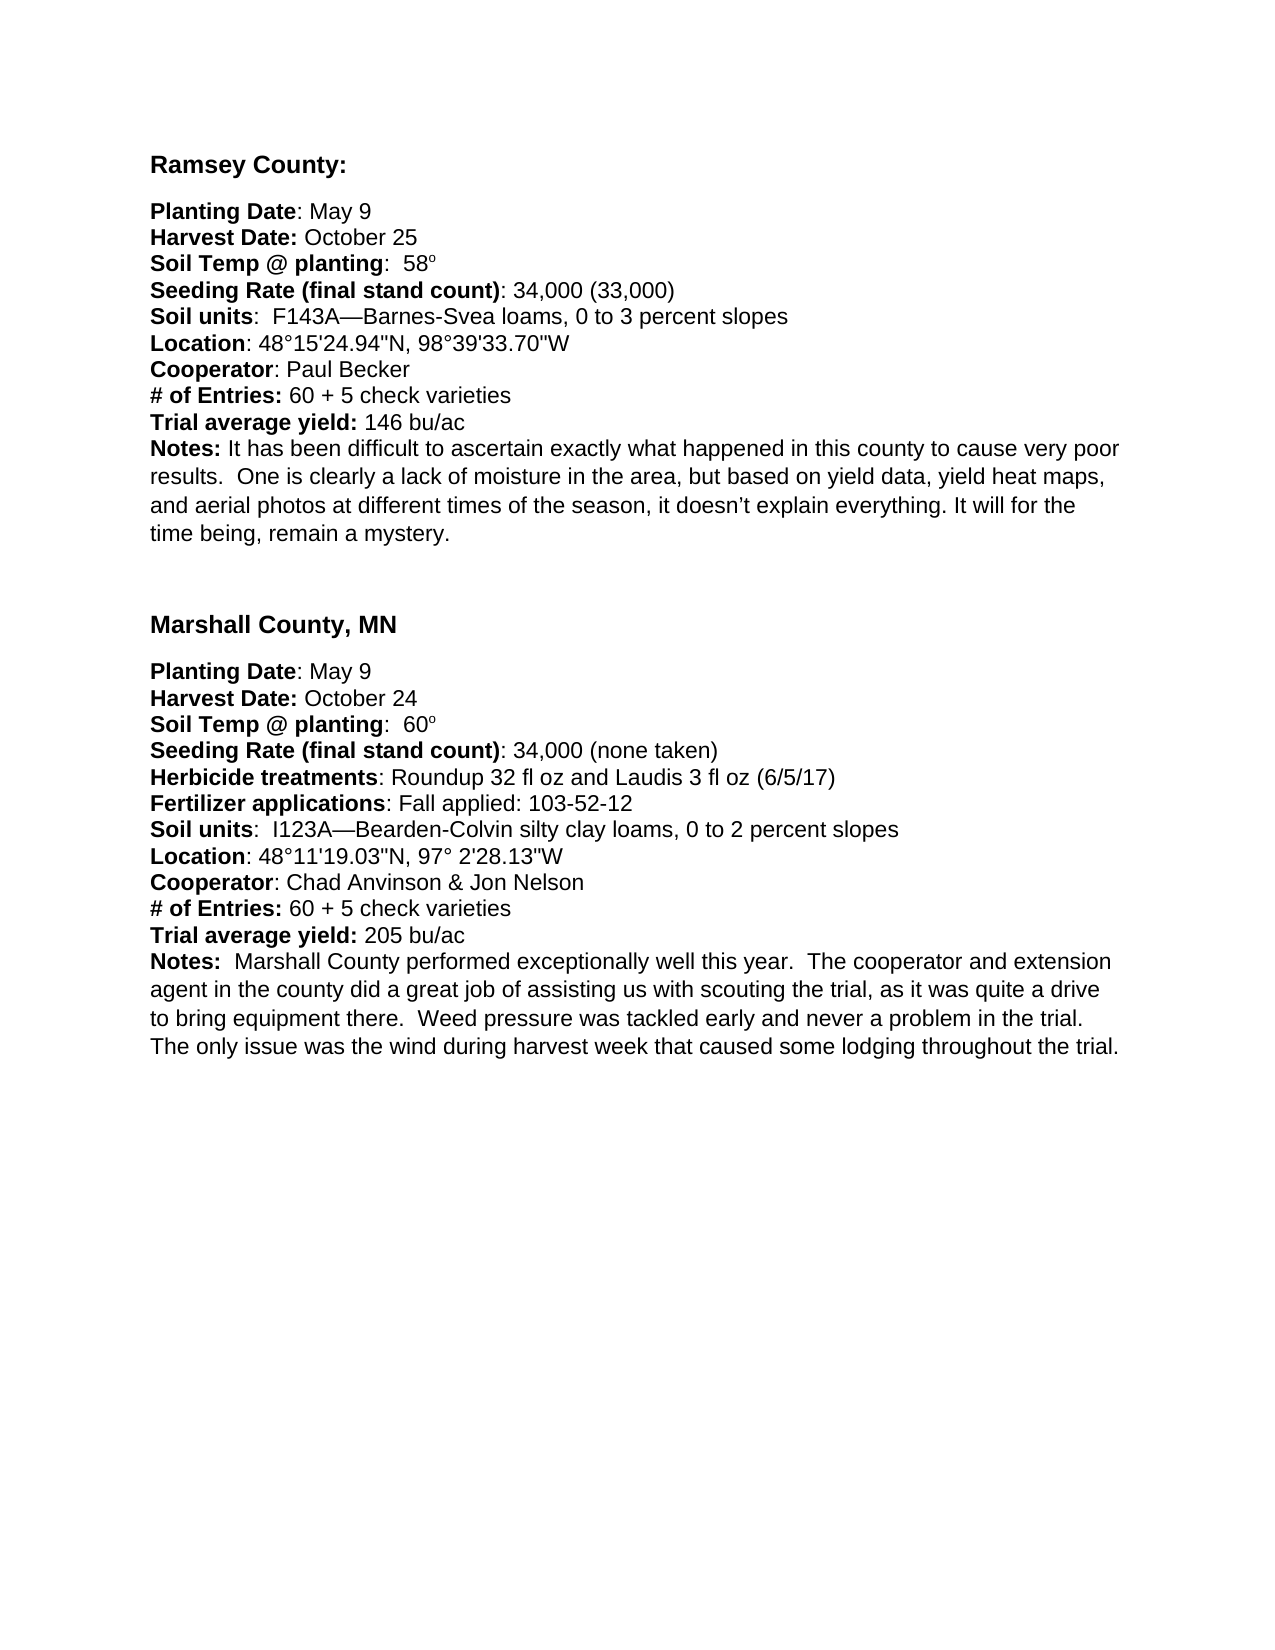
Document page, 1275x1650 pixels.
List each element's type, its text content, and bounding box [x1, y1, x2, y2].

text Soil units: F143A—Barnes-Svea loams, 0 to 3 percent slopes [150, 303, 1125, 329]
text Trial average yield: 205 bu/ac [150, 922, 1125, 948]
text Notes: Marshall County performed exceptionally well this year. The cooperator and extension agent in the county did a great job of assisting us with scouting the trial, as it was quite a drive to bring equipment there. Weed pressure was tackled early and never a problem in the trial. The only issue was the wind during harvest week that caused some lodging throughout the trial. [150, 948, 1125, 1060]
text Ramsey County: [150, 150, 1125, 179]
text Notes: It has been difficult to ascertain exactly what happened in this county to cause very poor results. One is clearly a lack of moisture in the area, but based on yield data, yield heat maps, and aerial photos at different times of the season, it doesn’t explain everything. It will for the time being, remain a mystery. [150, 435, 1125, 547]
text Location: 48°11'19.03"N, 97° 2'28.13"W [150, 843, 1125, 869]
text Seeding Rate (final stand count): 34,000 (none taken) [150, 737, 1125, 763]
text Planting Date: May 9 [150, 658, 1125, 684]
text # of Entries: 60 + 5 check varieties [150, 382, 1125, 408]
text Herbicide treatments: Roundup 32 fl oz and Laudis 3 fl oz (6/5/17) [150, 763, 1125, 790]
text # of Entries: 60 + 5 check varieties [150, 895, 1125, 922]
text Harvest Date: October 24 [150, 684, 1125, 711]
text Seeding Rate (final stand count): 34,000 (33,000) [150, 277, 1125, 303]
text Soil Temp @ planting: 60o [150, 711, 1125, 737]
text Soil units: I123A—Bearden-Colvin silty clay loams, 0 to 2 percent slopes [150, 816, 1125, 843]
text Soil Temp @ planting: 58o [150, 250, 1125, 277]
text Harvest Date: October 25 [150, 224, 1125, 250]
text Location: 48°15'24.94"N, 98°39'33.70"W [150, 329, 1125, 356]
text Fertilizer applications: Fall applied: 103-52-12 [150, 790, 1125, 816]
text Planting Date: May 9 [150, 198, 1125, 224]
text Cooperator: Paul Becker [150, 356, 1125, 382]
text Marshall County, MN [150, 610, 1125, 639]
text Cooperator: Chad Anvinson & Jon Nelson [150, 869, 1125, 895]
text Trial average yield: 146 bu/ac [150, 408, 1125, 435]
